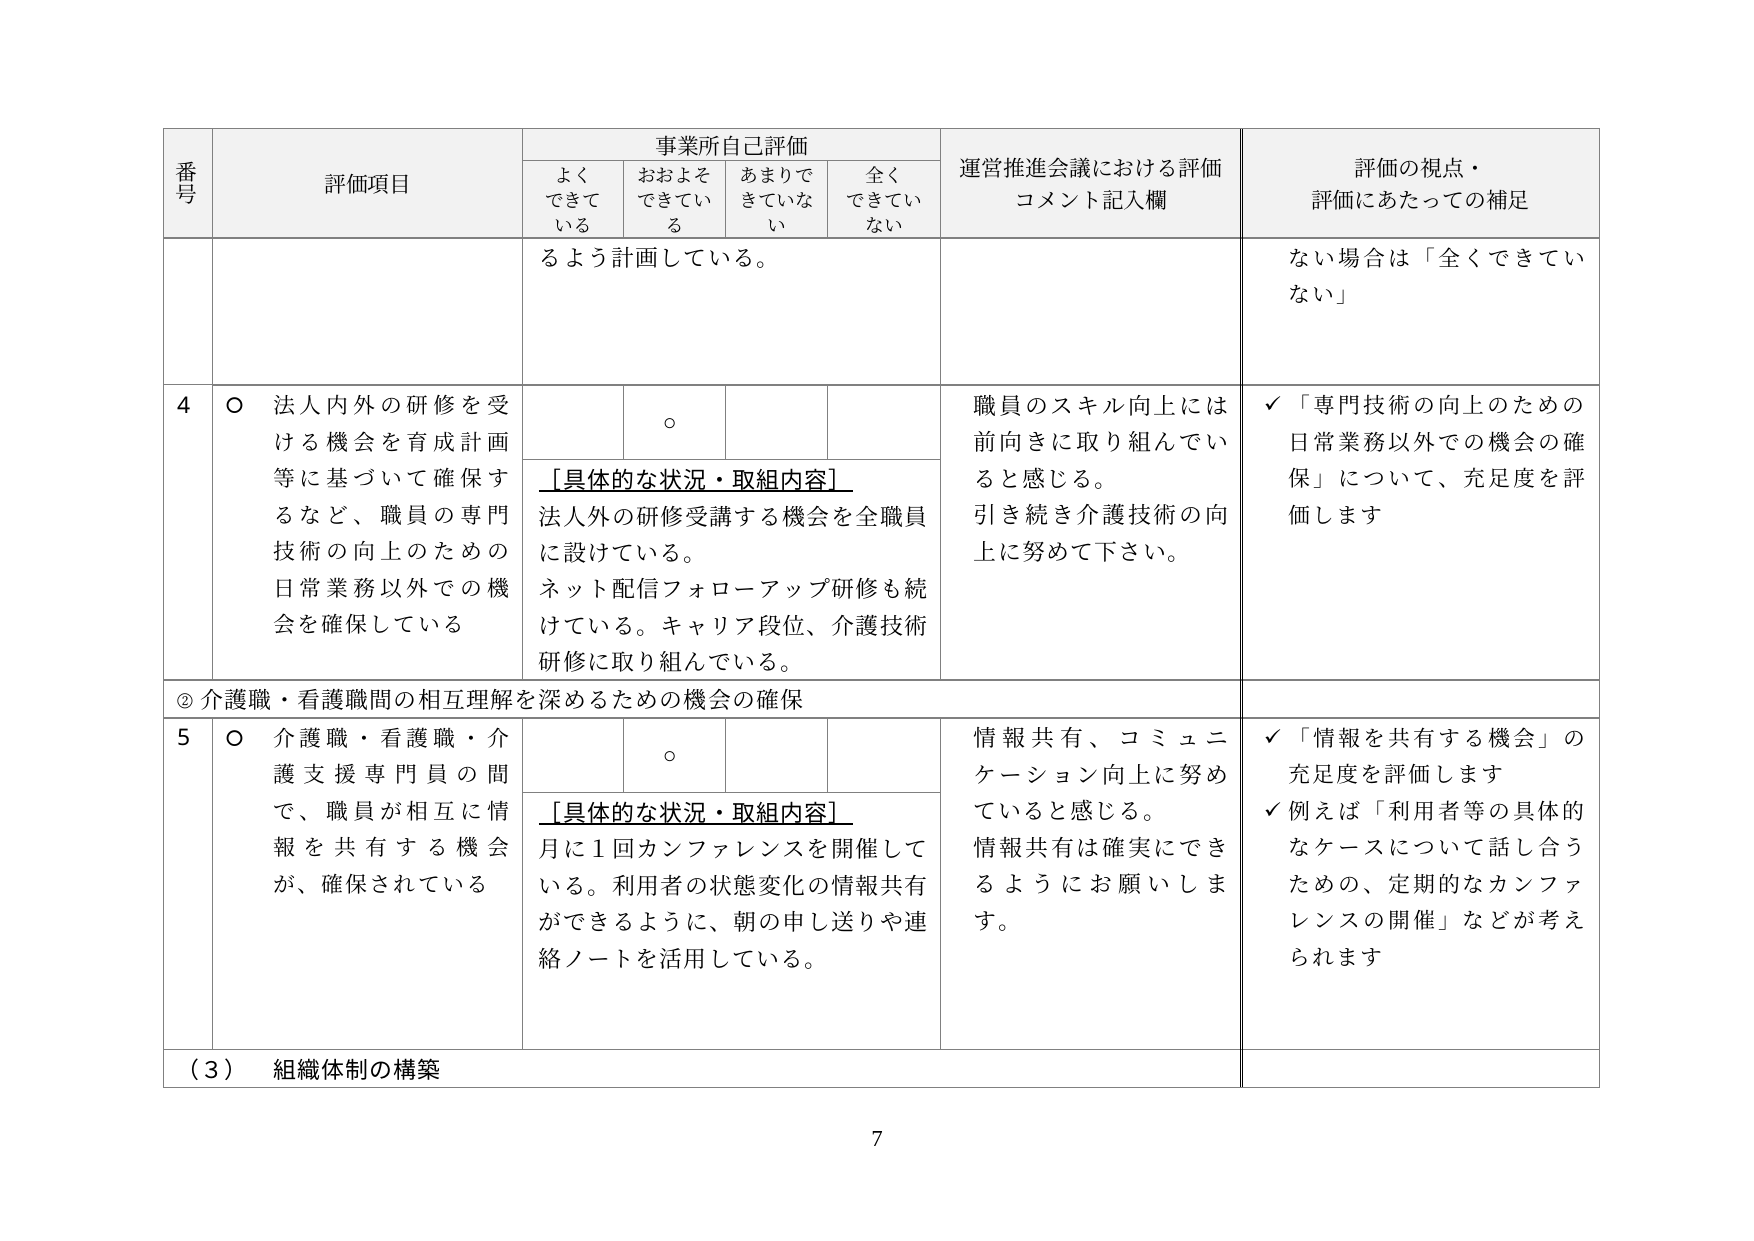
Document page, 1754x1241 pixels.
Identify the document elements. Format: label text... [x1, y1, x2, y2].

table_cell [726, 386, 827, 459]
table_cell [828, 386, 940, 459]
table_cell 職員のスキル向上には前向きに取り組んでいると感じる。 引き続き介護技術の向上に努めて下さい。 [941, 386, 1240, 679]
table_cell 全く できていない [828, 161, 940, 237]
table_cell （３） 組織体制の構築 [164, 1050, 1240, 1086]
table_cell あまりできていない [726, 161, 827, 237]
table_cell 5 [164, 719, 212, 1048]
table_cell [523, 386, 623, 459]
table_cell 4 [164, 385, 212, 679]
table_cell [523, 239, 940, 384]
table_cell 介護職・看護職・介護支援専門員の間で、職員が相互に情報を共有する機会が、確保されている [213, 719, 522, 1048]
table_cell ○ [624, 386, 725, 459]
table_header 番号 [164, 129, 212, 237]
table_cell 「専門技術の向上のための日常業務以外での機会の確保」について、充足度を評価します [1243, 386, 1599, 679]
table_cell [523, 719, 623, 792]
table_cell 情報共有、コミュニケーション向上に努めていると感じる。 情報共有は確実にできるようにお願いします。 [941, 719, 1240, 1048]
table_cell よく できて いる [523, 161, 623, 237]
table_cell ［具体的な状況・取組内容］ 法人外の研修受講する機会を全職員に設けている。 ネット配信フォローアップ研修も続けている。キャリア段位、介護技術研修に取り組んでいる。 [523, 460, 940, 679]
table_cell [1243, 681, 1599, 717]
table_cell 法人内外の研修を受ける機会を育成計画等に基づいて確保するなど、職員の専門技術の向上のための日常業務以外での機会を確保している [213, 386, 522, 679]
table_header 評価の視点・ 評価にあたっての補足 [1243, 129, 1599, 237]
table_cell [726, 719, 827, 792]
table_cell おおよそ できている [624, 161, 725, 237]
table_header 運営推進会議における評価 コメント記入欄 [941, 129, 1240, 237]
table_header 事業所自己評価 [523, 129, 940, 160]
table_cell 「情報を共有する機会」の充足度を評価します 例えば「利用者等の具体的なケースについて話し合うための、定期的なカンファレンスの開催」などが考えられます [1243, 719, 1599, 1048]
table_cell [828, 719, 940, 792]
table_cell [1243, 1050, 1599, 1086]
table_cell ○ [624, 719, 725, 792]
table_cell ［具体的な状況・取組内容］ 月に１回カンファレンスを開催している。利用者の状態変化の情報共有ができるように、朝の申し送りや連絡ノートを活用している。 [523, 793, 940, 1048]
table_header 評価項目 [213, 129, 522, 237]
table_cell ② 介護職・看護職間の相互理解を深めるための機会の確保 [164, 681, 1240, 717]
